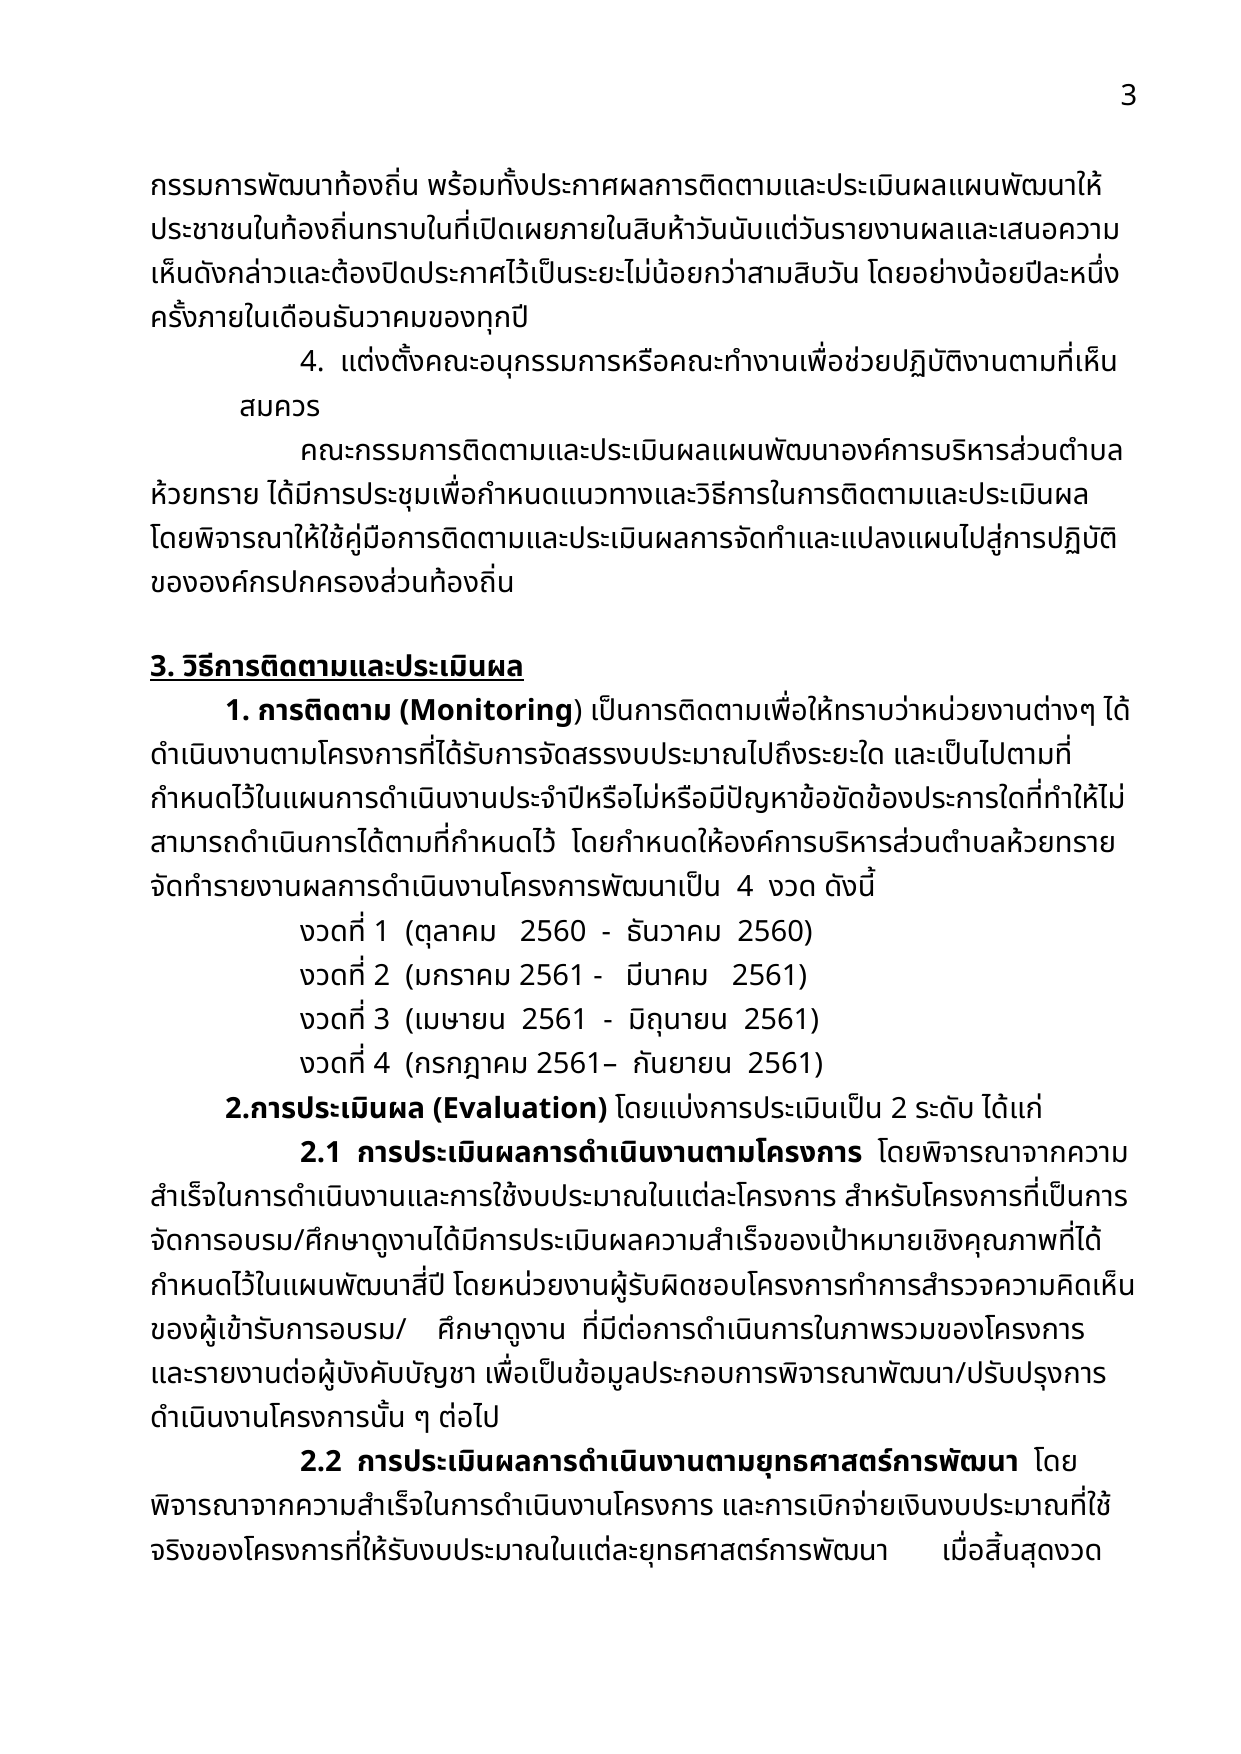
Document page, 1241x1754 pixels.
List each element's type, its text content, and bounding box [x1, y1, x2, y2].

text 2.1 การประเมินผลการดำเนินงานตามโครงการ โดยพิจารณาจากความสำเร็จในการดำเนินงานและการใช้งบประมาณในแต่ละโครงการ สำหรับโครงการที่เป็นการจัดการอบรม/ศึกษาดูงานได้มีการประเมินผลความสำเร็จของเป้าหมายเชิงคุณภาพที่ได้กำหนดไว้ในแผนพัฒนาสี่ปี โดยหน่วยงานผู้รับผิดชอบโครงการทำการสำรวจความคิดเห็นของผู้เข้ารับการอบรม/ ศึกษาดูงาน ที่มีต่อการดำเนินการในภาพรวมของโครงการ และรายงานต่อผู้บังคับบัญชา เพื่อเป็นข้อมูลประกอบการพิจารณาพัฒนา/ปรับปรุงการดำเนินงานโครงการนั้น ๆ ต่อไป [150, 1131, 1137, 1441]
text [150, 164, 1137, 341]
text งวดที่ 4 (กรกฎาคม 2561– กันยายน 2561) [150, 1043, 1137, 1087]
text 2.การประเมินผล (Evaluation) โดยแบ่งการประเมินเป็น 2 ระดับ ได้แก่ [150, 1087, 1137, 1131]
text คณะกรรมการติดตามและประเมินผลแผนพัฒนาองค์การบริหารส่วนตำบลห้วยทราย ได้มีการประชุมเพื่อกำหนดแนวทางและวิธีการในการติดตามและประเมินผล โดยพิจารณาให้ใช้คู่มือการติดตามและประเมินผลการจัดทำและแปลงแผนไปสู่การปฏิบัติขององค์กรปกครองส่วนท้องถิ่น [150, 429, 1137, 605]
text งวดที่ 1 (ตุลาคม 2560 - ธันวาคม 2560) [150, 910, 1137, 954]
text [150, 1441, 1137, 1573]
text 4. แต่งตั้งคณะอนุกรรมการหรือคณะทำงานเพื่อช่วยปฏิบัติงานตามที่เห็นสมควร [239, 341, 1137, 429]
text 3. วิธีการติดตามและประเมินผล [150, 645, 1137, 689]
text งวดที่ 3 (เมษายน 2561 - มิถุนายน 2561) [150, 998, 1137, 1043]
text งวดที่ 2 (มกราคม 2561 - มีนาคม 2561) [150, 954, 1137, 998]
text 1. การติดตาม (Monitoring) เป็นการติดตามเพื่อให้ทราบว่าหน่วยงานต่างๆ ได้ดำเนินงานตามโครงการที่ได้รับการจัดสรรงบประมาณไปถึงระยะใด และเป็นไปตามที่กำหนดไว้ในแผนการดำเนินงานประจำปีหรือไม่หรือมีปัญหาข้อขัดข้องประการใดที่ทำให้ไม่สามารถดำเนินการได้ตามที่กำหนดไว้ โดยกำหนดให้องค์การบริหารส่วนตำบลห้วยทรายจัดทำรายงานผลการดำเนินงานโครงการพัฒนาเป็น 4 งวด ดังนี้ [150, 689, 1137, 910]
